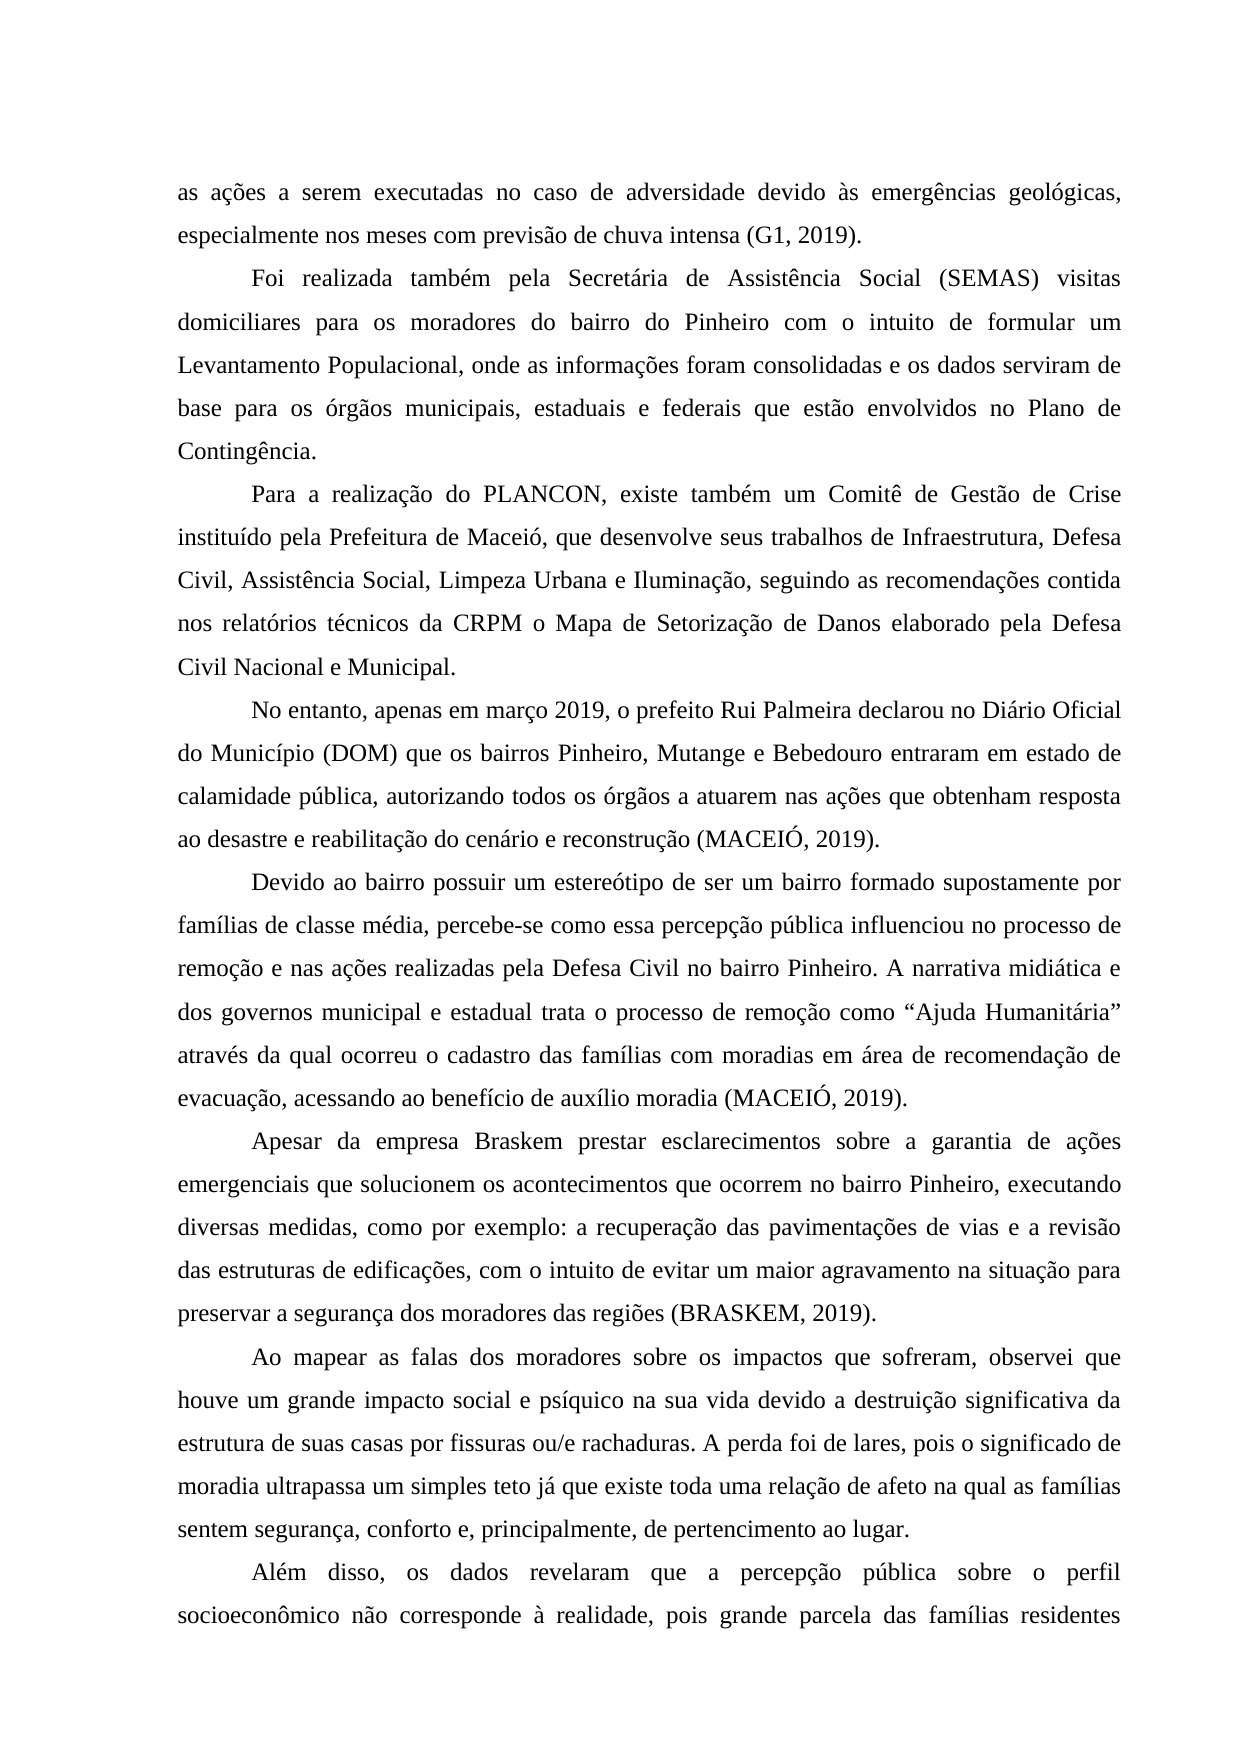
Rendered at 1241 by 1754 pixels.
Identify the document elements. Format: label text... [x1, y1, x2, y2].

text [177, 177, 1122, 249]
text Ao mapear as falas dos moradores sobre os impactos que sofreram, observei que houve um grande impacto social e psíquico na sua vida devido a destruição significativa da estrutura de suas casas por fissuras ou/e rachaduras. A perda foi de lares, pois o significado de moradia ultrapassa um simples teto já que existe toda uma relação de afeto na qual as famílias sentem segurança, conforto e, principalmente, de pertencimento ao lugar. [177, 1342, 1122, 1543]
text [177, 1557, 1122, 1629]
text Foi realizada também pela Secretária de Assistência Social (SEMAS) visitas domiciliares para os moradores do bairro do Pinheiro com o intuito de formular um Levantamento Populacional, onde as informações foram consolidadas e os dados serviram de base para os órgãos municipais, estaduais e federais que estão envolvidos no Plano de Contingência. [177, 263, 1122, 465]
text Apesar da empresa Braskem prestar esclarecimentos sobre a garantia de ações emergenciais que solucionem os acontecimentos que ocorrem no bairro Pinheiro, executando diversas medidas, como por exemplo: a recuperação das pavimentações de vias e a revisão das estruturas de edificações, com o intuito de evitar um maior agravamento na situação para preservar a segurança dos moradores das regiões (BRASKEM, 2019). [177, 1126, 1122, 1327]
text No entanto, apenas em março 2019, o prefeito Rui Palmeira declarou no Diário Oficial do Município (DOM) que os bairros Pinheiro, Mutange e Bebedouro entraram em estado de calamidade pública, autorizando todos os órgãos a atuarem nas ações que obtenham resposta ao desastre e reabilitação do cenário e reconstrução (MACEIÓ, 2019). [177, 695, 1122, 853]
text Para a realização do PLANCON, existe também um Comitê de Gestão de Crise instituído pela Prefeitura de Maceió, que desenvolve seus trabalhos de Infraestrutura, Defesa Civil, Assistência Social, Limpeza Urbana e Iluminação, seguindo as recomendações contida nos relatórios técnicos da CRPM o Mapa de Setorização de Danos elaborado pela Defesa Civil Nacional e Municipal. [177, 479, 1122, 680]
text Devido ao bairro possuir um estereótipo de ser um bairro formado supostamente por famílias de classe média, percebe-se como essa percepção pública influenciou no processo de remoção e nas ações realizadas pela Defesa Civil no bairro Pinheiro. A narrativa midiática e dos governos municipal e estadual trata o processo de remoção como “Ajuda Humanitária” através da qual ocorreu o cadastro das famílias com moradias em área de recomendação de evacuação, acessando ao benefício de auxílio moradia (MACEIÓ, 2019). [177, 867, 1122, 1112]
